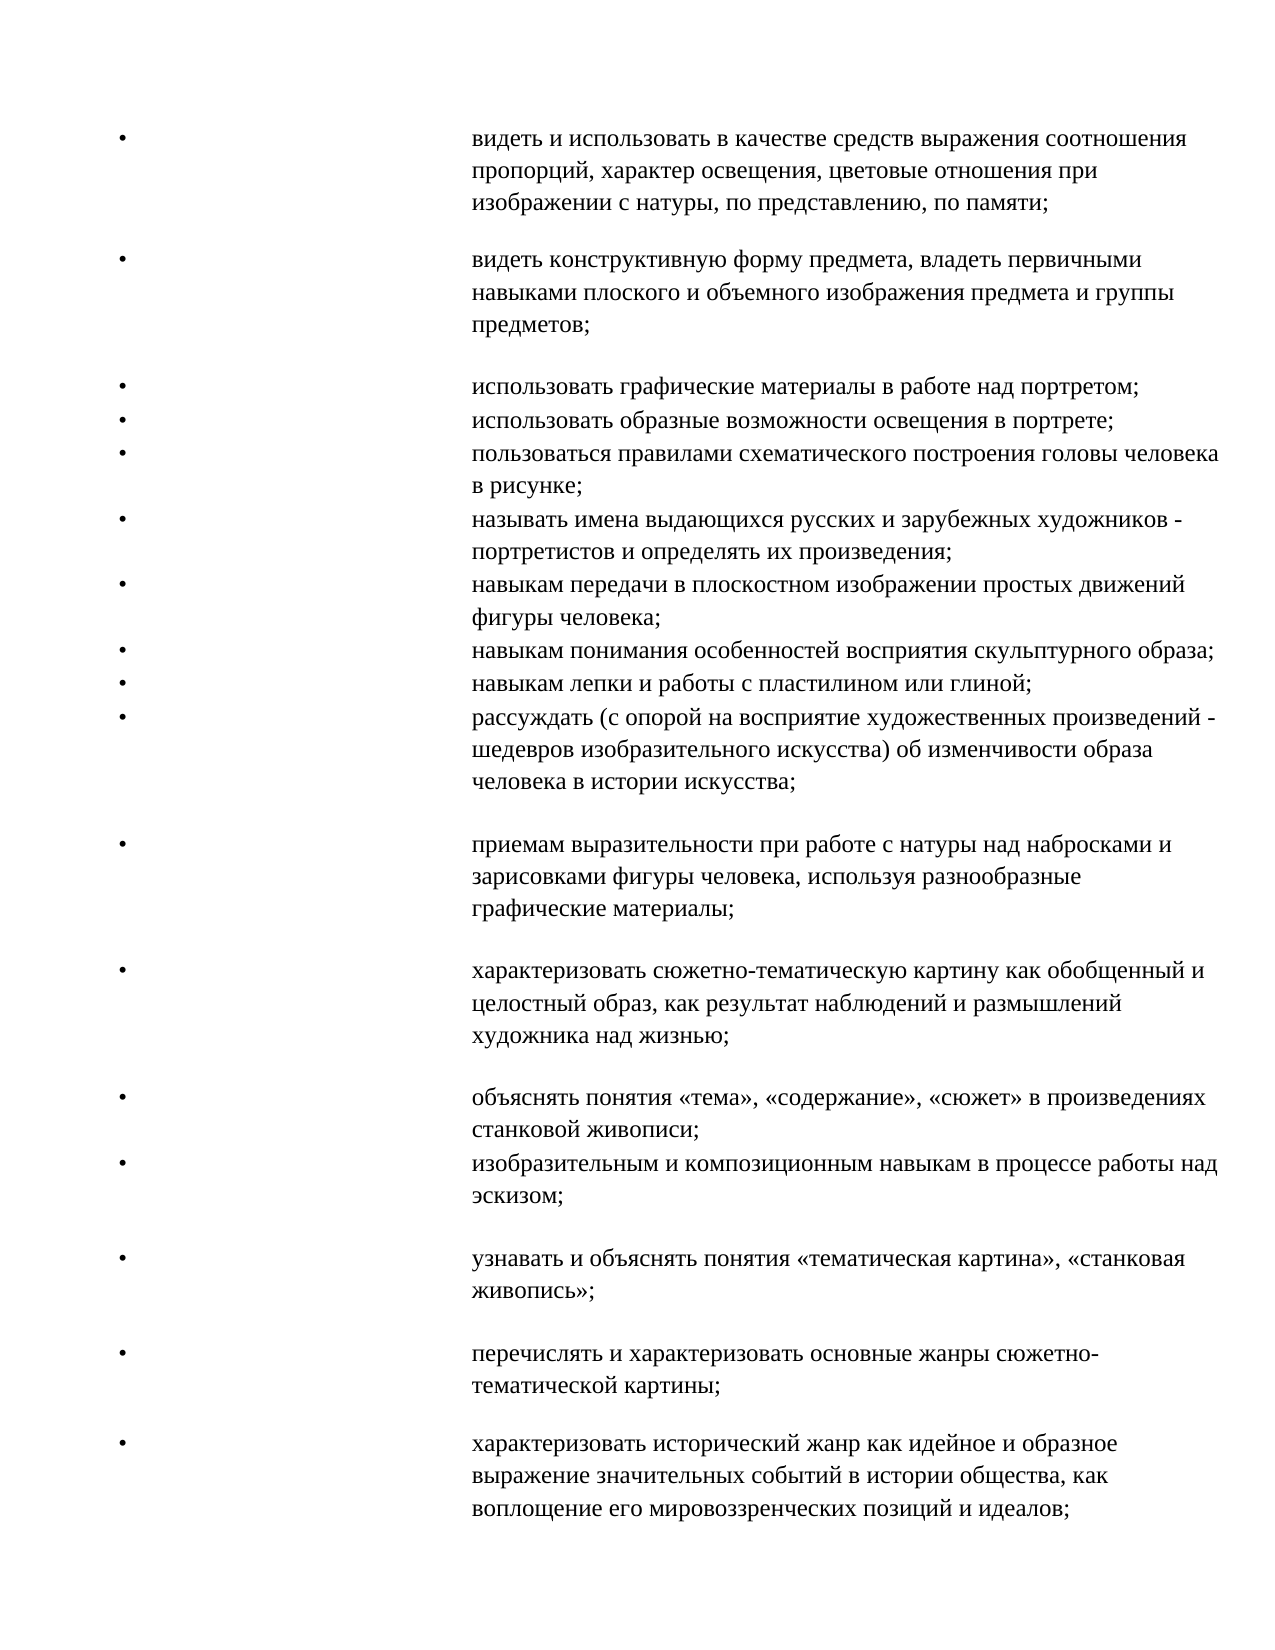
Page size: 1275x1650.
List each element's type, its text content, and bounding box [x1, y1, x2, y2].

list объяснять понятия «тема», «содержание», «сюжет» в произведениях станковой живописи; [118, 1082, 1221, 1143]
list рассуждать (с опорой на восприятие художественных произведений - шедевров изобразительного искусства) об изменчивости образа человека в истории искусства; [118, 702, 1221, 795]
list использовать образные возможности освещения в портрете; [118, 405, 1221, 433]
list узнавать и объяснять понятия «тематическая картина», «станковая живопись»; [118, 1243, 1221, 1304]
list называть имена выдающихся русских и зарубежных художников - портретистов и определять их произведения; [118, 504, 1221, 565]
list навыкам передачи в плоскостном изображении простых движений фигуры человека; [118, 569, 1221, 630]
list перечислять и характеризовать основные жанры сюжетно- тематической картины; [118, 1338, 1221, 1399]
list использовать графические материалы в работе над портретом; [118, 371, 1221, 400]
list навыкам понимания особенностей восприятия скульптурного образа; [118, 635, 1221, 664]
list видеть и использовать в качестве средств выражения соотношения пропорций, характер освещения, цветовые отношения при изображении с натуры, по представлению, по памяти; [118, 123, 1221, 216]
list изобразительным и композиционным навыкам в процессе работы над эскизом; [118, 1148, 1221, 1209]
list пользоваться правилами схематического построения головы человека в рисунке; [118, 438, 1221, 499]
list характеризовать сюжетно-тематическую картину как обобщенный и целостный образ, как результат наблюдений и размышлений художника над жизнью; [118, 956, 1221, 1049]
list приемам выразительности при работе с натуры над набросками и зарисовками фигуры человека, используя разнообразные графические материалы; [118, 829, 1221, 922]
list видеть конструктивную форму предмета, владеть первичными навыками плоского и объемного изображения предмета и группы предметов; [118, 244, 1221, 338]
list навыкам лепки и работы с пластилином или глиной; [118, 668, 1221, 697]
list характеризовать исторический жанр как идейное и образное выражение значительных событий в истории общества, как воплощение его мировоззренческих позиций и идеалов; [118, 1428, 1221, 1521]
